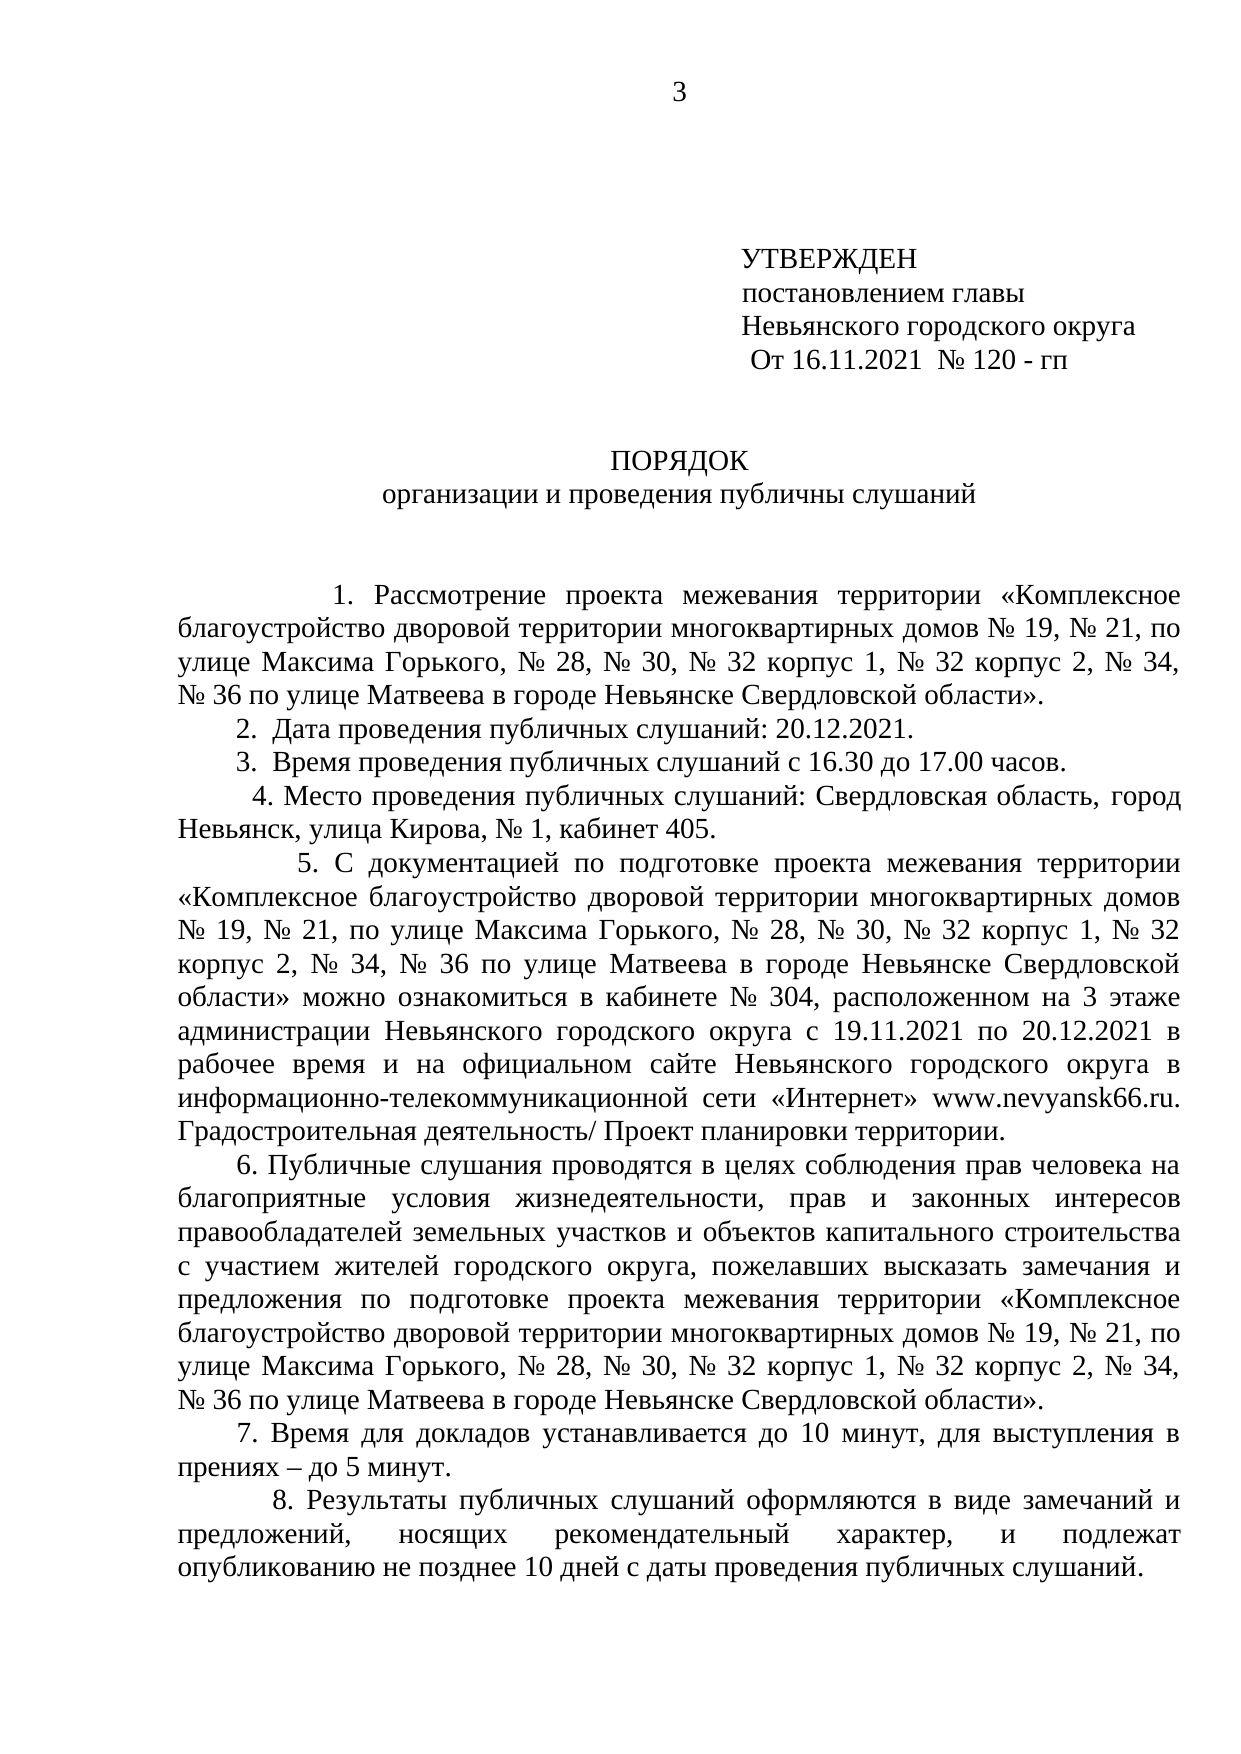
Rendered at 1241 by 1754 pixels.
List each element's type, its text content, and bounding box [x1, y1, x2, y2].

text От 16.11.2021 № 120 - гп [177, 342, 1181, 376]
text УТВЕРЖДЕН [177, 241, 1181, 275]
text ПОРЯДОК [177, 443, 1181, 476]
text 6. Публичные слушания проводятся в целях соблюдения прав человека на благоприятные условия жизнедеятельности, прав и законных интересов правообладателей земельных участков и объектов капитального строительства с участием жителей городского округа, пожелавших высказать замечания и предложения по подготовке проекта межевания территории «Комплексное благоустройство дворовой территории многоквартирных домов № 19, № 21, по улице Максима Горького, № 28, № 30, № 32 корпус 1, № 32 корпус 2, № 34, № 36 по улице Матвеева в городе Невьянске Свердловской области». [177, 1147, 1181, 1415]
text постановлением главы [177, 275, 1181, 308]
text 2. Дата проведения публичных слушаний: 20.12.2021. [177, 711, 1181, 744]
text 5. С документацией по подготовке проекта межевания территории «Комплексное благоустройство дворовой территории многоквартирных домов № 19, № 21, по улице Максима Горького, № 28, № 30, № 32 корпус 1, № 32 корпус 2, № 34, № 36 по улице Матвеева в городе Невьянске Свердловской области» можно ознакомиться в кабинете № 304, расположенном на 3 этаже администрации Невьянского городского округа с 19.11.2021 по 20.12.2021 в рабочее время и на официальном сайте Невьянского городского округа в информационно-телекоммуникационной сети «Интернет» www.nevyansk66.ru. Градостроительная деятельность/ Проект планировки территории. [177, 845, 1181, 1147]
text Невьянского городского округа [177, 308, 1181, 342]
text организации и проведения публичны слушаний [177, 476, 1181, 510]
text 3. Время проведения публичных слушаний с 16.30 до 17.00 часов. [177, 744, 1181, 778]
text 8. Результаты публичных слушаний оформляются в виде замечаний и предложений, носящих рекомендательный характер, и подлежат опубликованию не позднее 10 дней с даты проведения публичных слушаний. [177, 1482, 1181, 1583]
text 1. Рассмотрение проекта межевания территории «Комплексное благоустройство дворовой территории многоквартирных домов № 19, № 21, по улице Максима Горького, № 28, № 30, № 32 корпус 1, № 32 корпус 2, № 34, № 36 по улице Матвеева в городе Невьянске Свердловской области». [177, 577, 1181, 711]
text 4. Место проведения публичных слушаний: Свердловская область, город Невьянск, улица Кирова, № 1, кабинет 405. [177, 778, 1181, 845]
text 7. Время для докладов устанавливается до 10 минут, для выступления в прениях – до 5 минут. [177, 1415, 1181, 1482]
